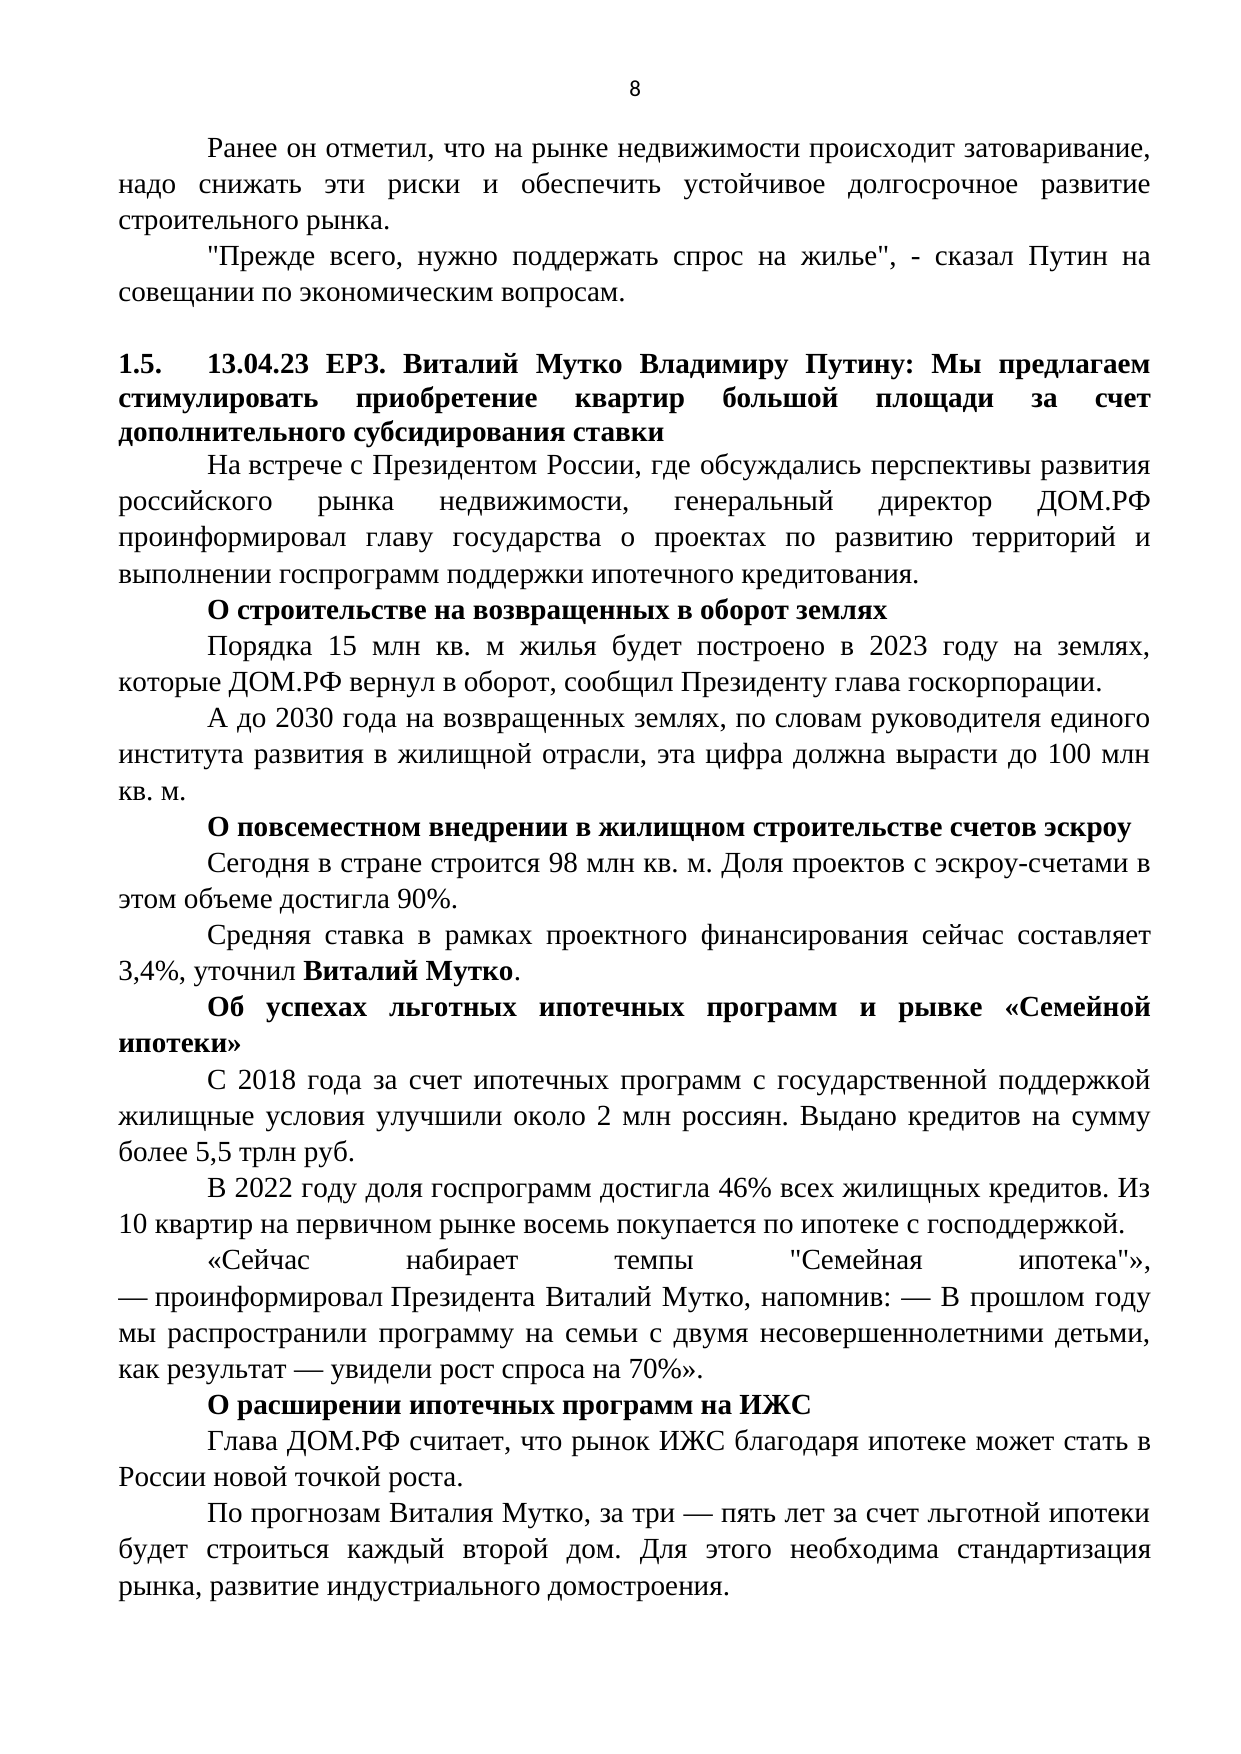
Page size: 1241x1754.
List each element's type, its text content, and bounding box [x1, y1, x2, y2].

text О строительстве на возвращенных в оборот землях [118, 592, 1152, 625]
text О повсеместном внедрении в жилищном строительстве счетов эскроу [118, 809, 1152, 842]
text Средняя ставка в рамках проектного финансирования сейчас составляет 3,4%, уточнил Виталий Мутко. [118, 917, 1152, 987]
text "Прежде всего, нужно поддержать спрос на жилье", - сказал Путин на совещании по экономическим вопросам. [118, 238, 1152, 308]
text С 2018 года за счет ипотечных программ с государственной поддержкой жилищные условия улучшили около 2 млн россиян. Выдано кредитов на сумму более 5,5 трлн руб. [118, 1062, 1152, 1168]
text О расширении ипотечных программ на ИЖС [118, 1387, 1152, 1421]
text Порядка 15 млн кв. м жилья будет построено в 2023 году на землях, которые ДОМ.РФ вернул в оборот, сообщил Президенту глава госкорпорации. [118, 628, 1152, 698]
text «Сейчас набирает темпы "Семейная ипотека"», — проинформировал Президента Виталий Мутко, напомнив: — В прошлом году мы распространили программу на семьи с двумя несовершеннолетними детьми, как результат — увидели рост спроса на 70%». [118, 1242, 1152, 1384]
text По прогнозам Виталия Мутко, за три — пять лет за счет льготной ипотеки будет строиться каждый второй дом. Для этого необходима стандартизация рынка, развитие индустриального домостроения. [118, 1496, 1152, 1601]
text Ранее он отметил, что на рынке недвижимости происходит затоваривание, надо снижать эти риски и обеспечить устойчивое долгосрочное развитие строительного рынка. [118, 130, 1152, 236]
text На встрече с Президентом России, где обсуждались перспективы развития российского рынка недвижимости, генеральный директор ДОМ.РФ проинформировал главу государства о проектах по развитию территорий и выполнении госпрограмм поддержки ипотечного кредитования. [118, 447, 1152, 589]
text Глава ДОМ.РФ считает, что рынок ИЖС благодаря ипотеке может стать в России новой точкой роста. [118, 1423, 1152, 1493]
text А до 2030 года на возвращенных землях, по словам руководителя единого института развития в жилищной отрасли, эта цифра должна вырасти до 100 млн кв. м. [118, 700, 1152, 806]
text Об успехах льготных ипотечных программ и рывке «Семейной ипотеки» [118, 989, 1152, 1059]
subtitle 13.04.23 ЕРЗ. Виталий Мутко Владимиру Путину: Мы предлагаем стимулировать приобретение квартир большой площади за счет дополнительного субсидирования ставки [118, 347, 1152, 447]
text Сегодня в стране строится 98 млн кв. м. Доля проектов с эскроу-счетами в этом объеме достигла 90%. [118, 845, 1152, 914]
text В 2022 году доля госпрограмм достигла 46% всех жилищных кредитов. Из 10 квартир на первичном рынке восемь покупается по ипотеке с господдержкой. [118, 1170, 1152, 1240]
